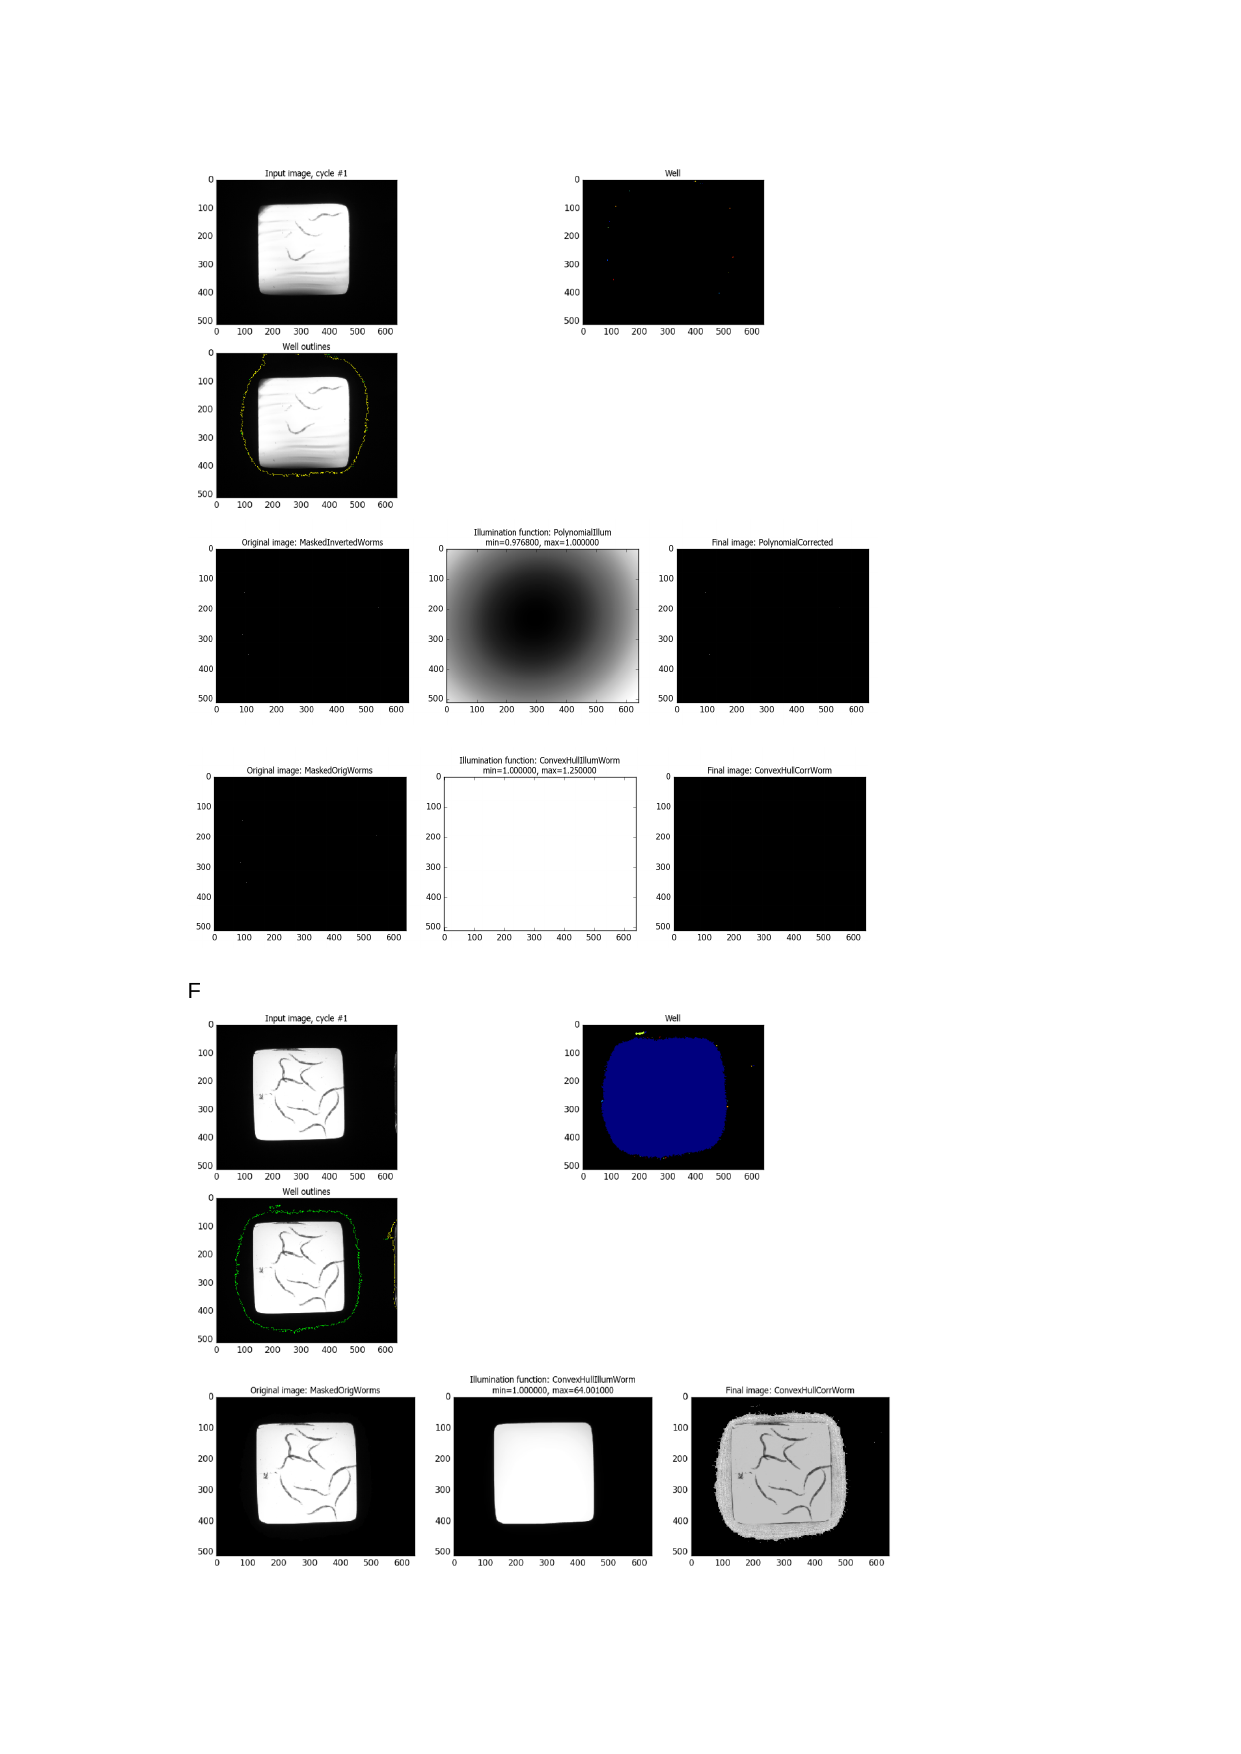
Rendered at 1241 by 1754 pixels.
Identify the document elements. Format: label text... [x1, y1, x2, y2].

picture [187, 1007, 776, 1363]
picture [187, 1364, 902, 1579]
picture [187, 162, 778, 516]
text F [187, 974, 1053, 1007]
picture [187, 747, 869, 948]
picture [187, 519, 878, 725]
